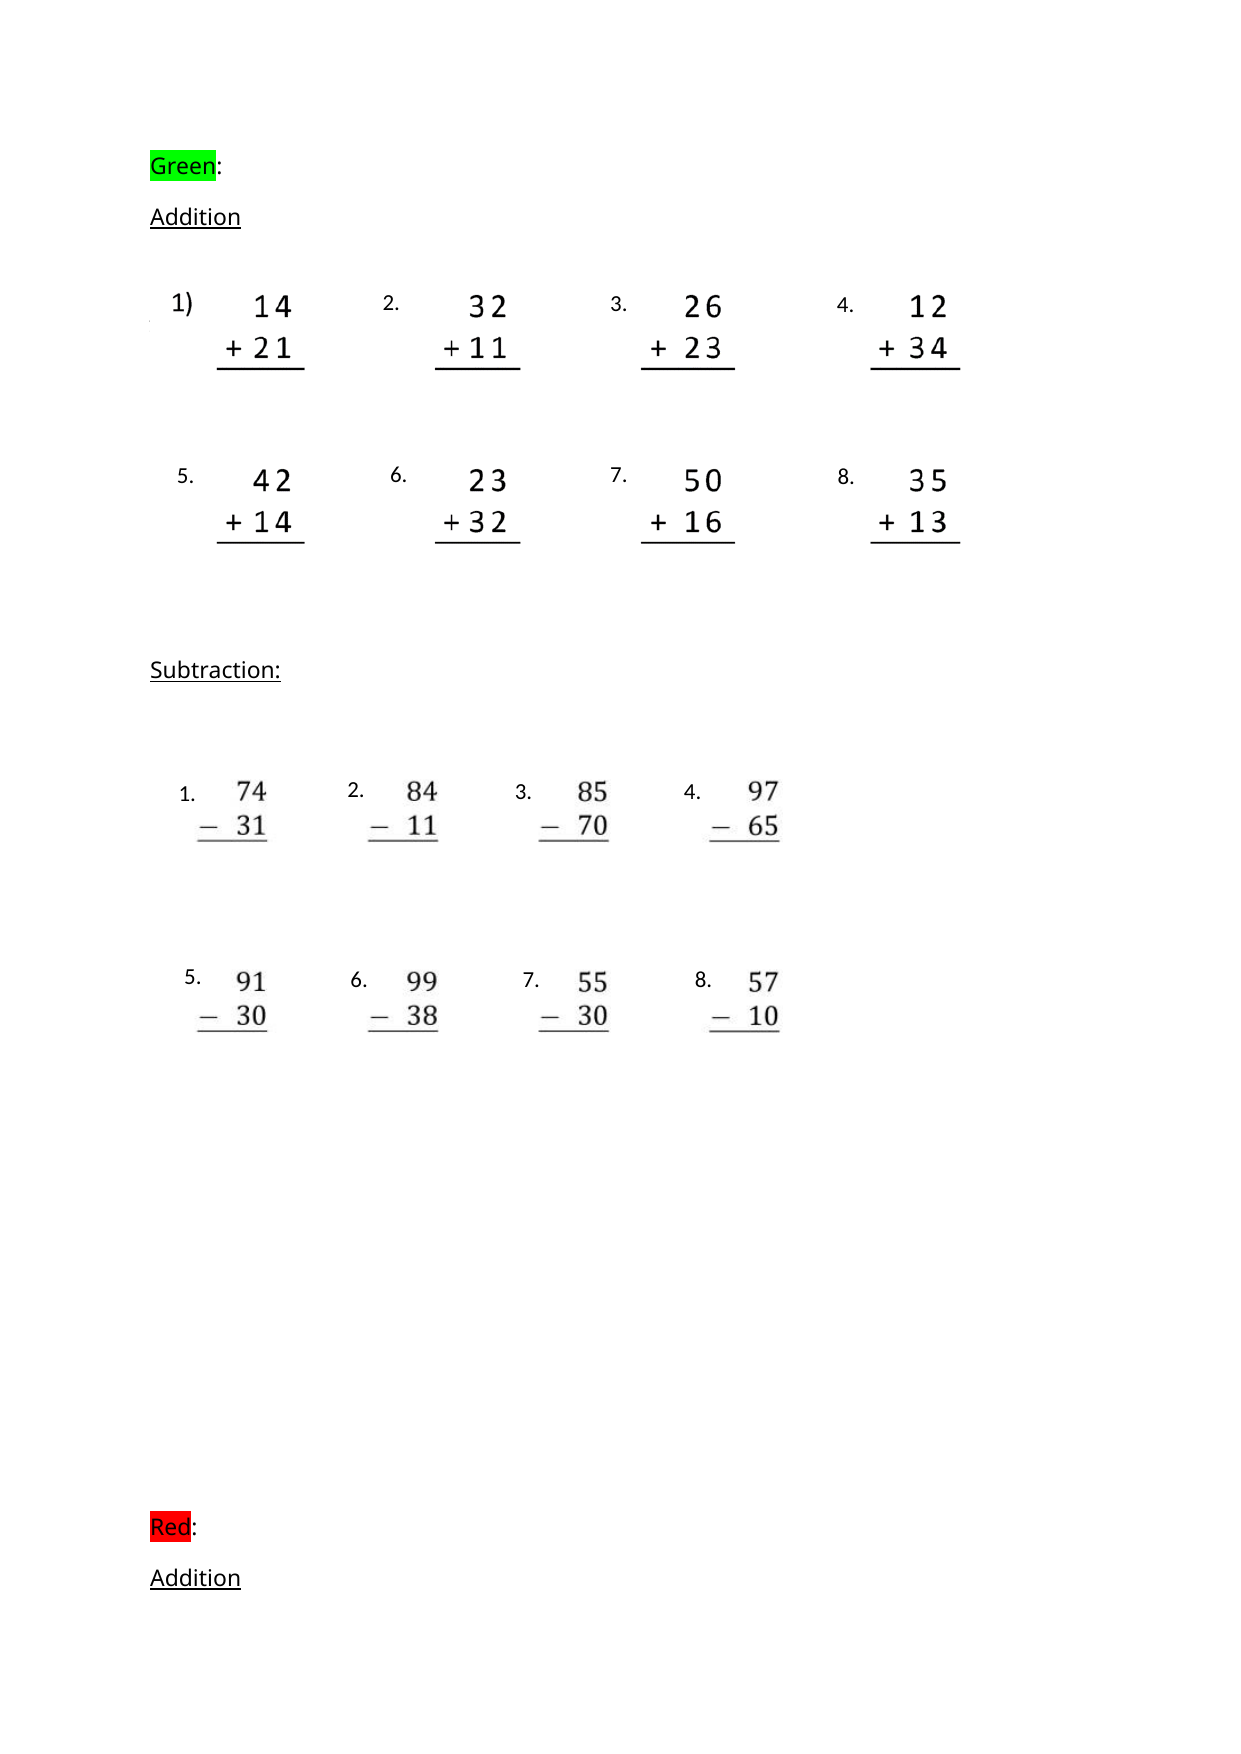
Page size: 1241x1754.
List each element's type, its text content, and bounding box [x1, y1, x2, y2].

picture [149, 256, 977, 601]
text Red: [191, 1511, 1090, 1542]
text Addition [150, 1562, 1090, 1593]
text Green: [216, 150, 1090, 181]
text Subtraction: [150, 654, 1090, 685]
picture [150, 732, 843, 1079]
text Addition [150, 200, 1090, 232]
